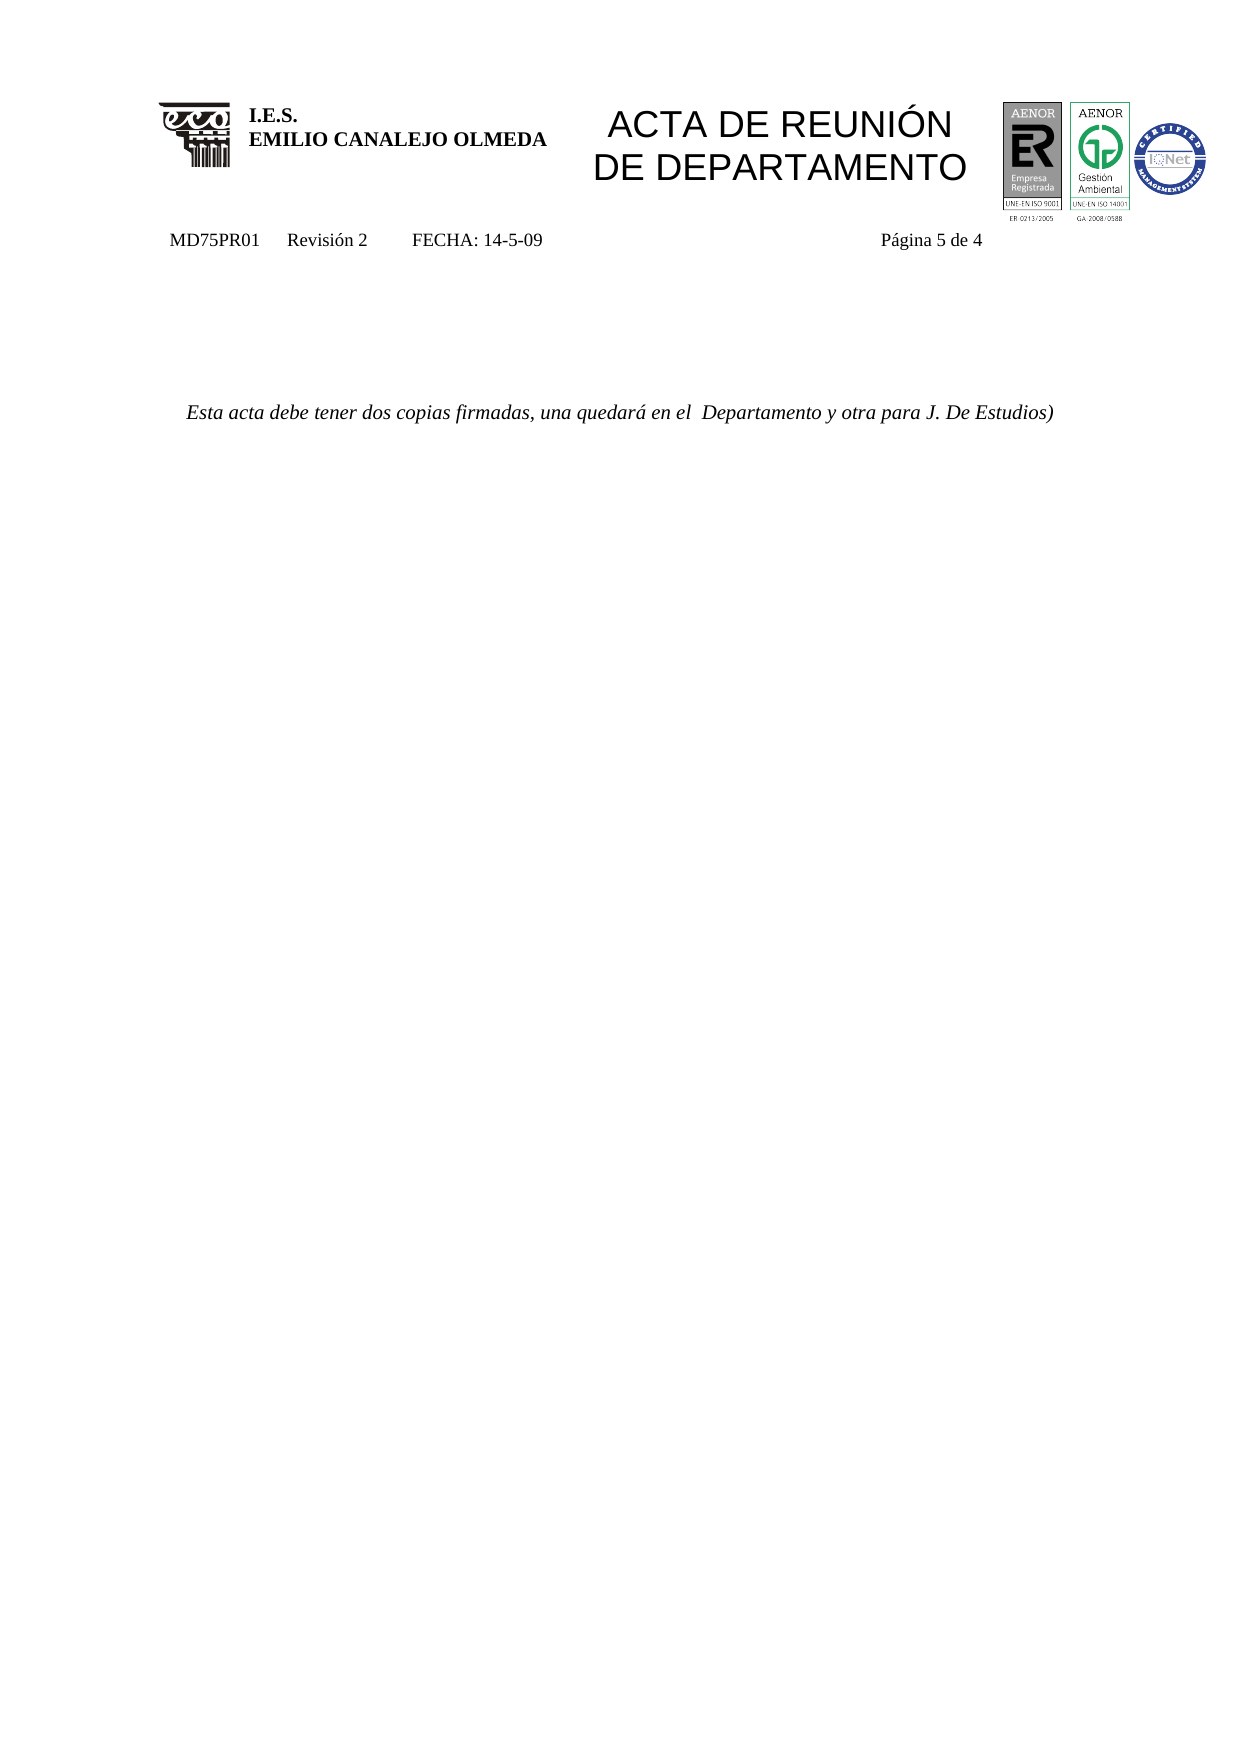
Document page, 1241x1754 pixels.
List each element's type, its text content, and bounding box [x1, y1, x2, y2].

text Esta acta debe tener dos copias firmadas, una quedará en el Departamento y otra para J. De Estudios) [177, 400, 1063, 424]
picture [1134, 123, 1206, 195]
picture [1003, 102, 1062, 223]
picture [1070, 102, 1130, 223]
